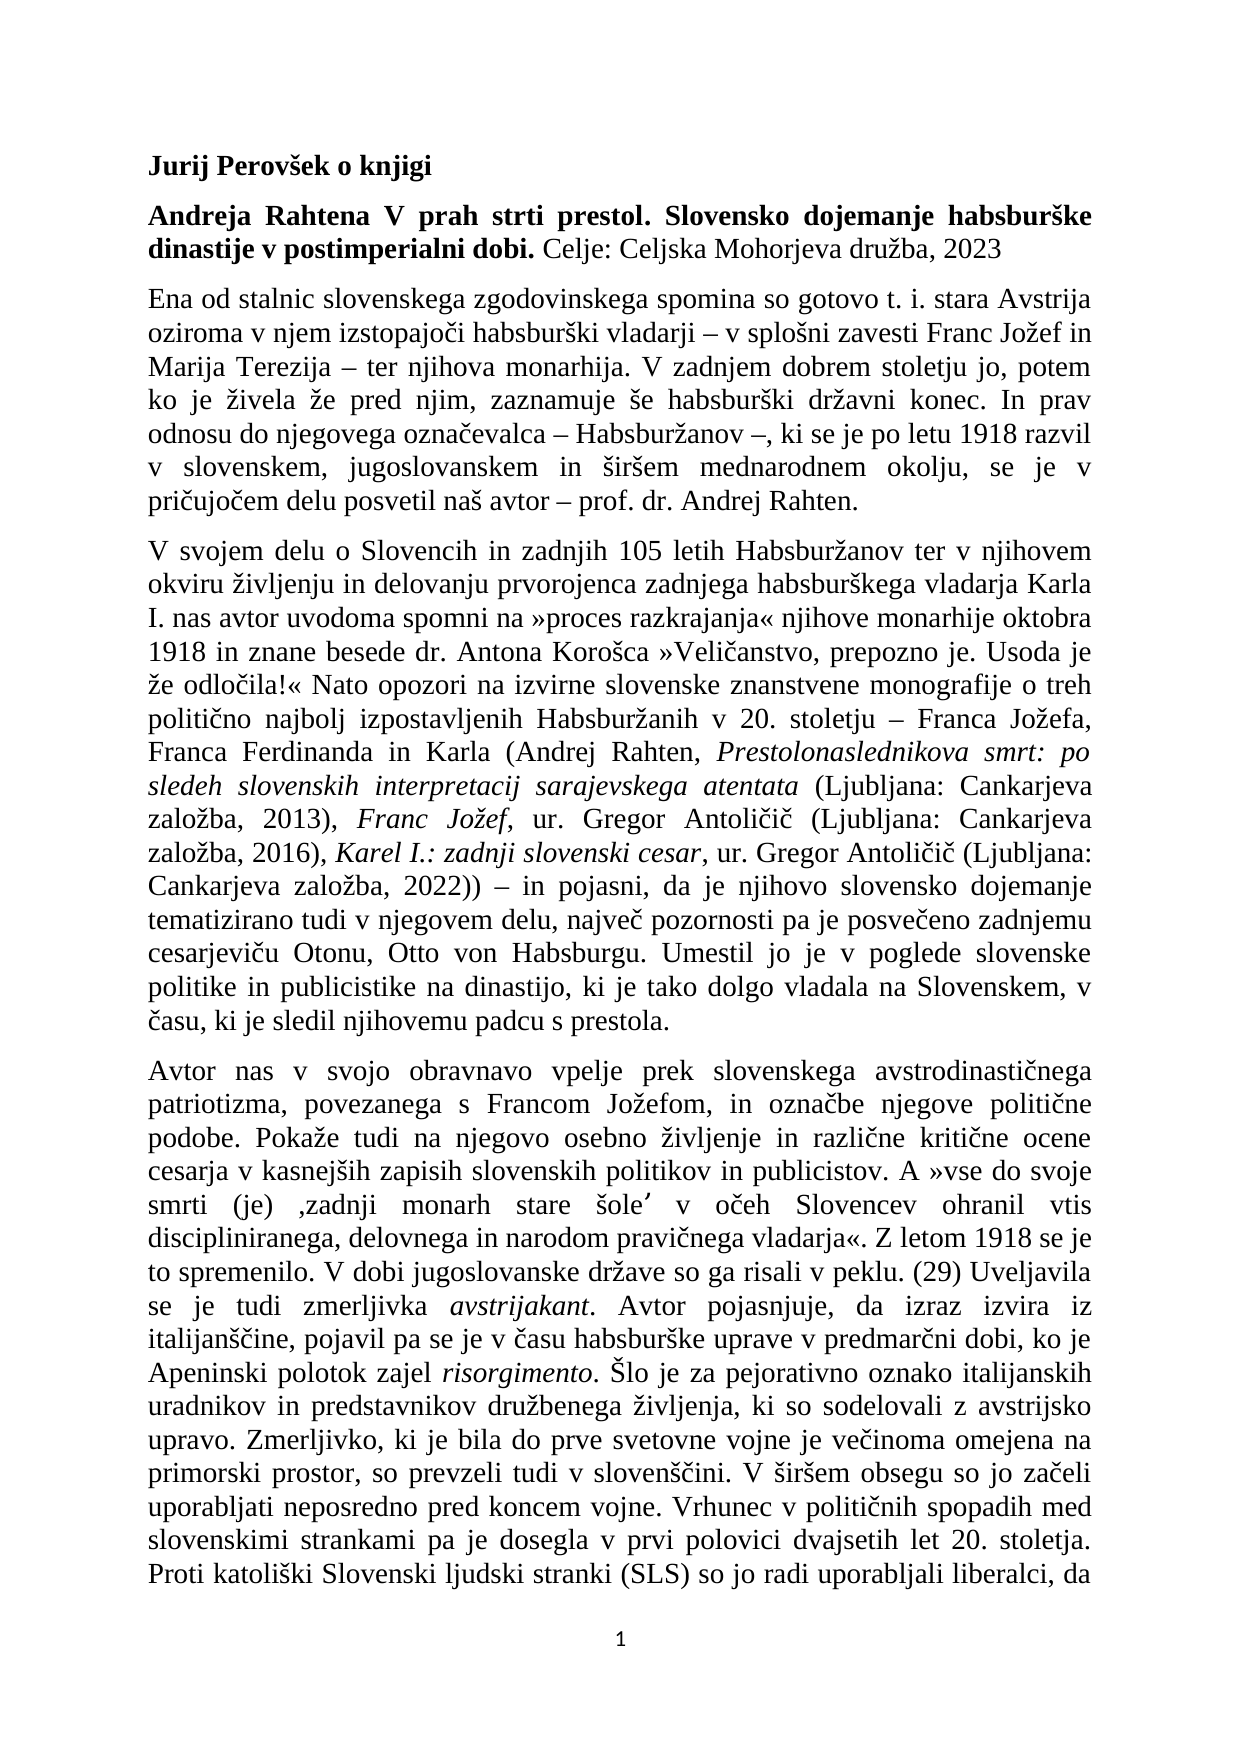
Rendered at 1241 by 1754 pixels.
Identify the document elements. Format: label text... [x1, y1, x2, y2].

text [148, 1053, 1093, 1589]
text Andreja Rahtena V prah strti prestol. Slovensko dojemanje habsburške dinastije v postimperialni dobi. Celje: Celjska Mohorjeva družba, 2023 [148, 198, 1093, 265]
text Jurij Perovšek o knjigi [148, 148, 1093, 181]
text V svojem delu o Slovencih in zadnjih 105 letih Habsburžanov ter v njihovem okviru življenju in delovanju prvorojenca zadnjega habsburškega vladarja Karla I. nas avtor uvodoma spomni na »proces razkrajanja« njihove monarhije oktobra 1918 in znane besede dr. Antona Korošca »Veličanstvo, prepozno je. Usoda je že odločila!« Nato opozori na izvirne slovenske znanstvene monografije o treh politično najbolj izpostavljenih Habsburžanih v 20. stoletju – Franca Jožefa, Franca Ferdinanda in Karla (Andrej Rahten, Prestolonaslednikova smrt: po sledeh slovenskih interpretacij sarajevskega atentata (Ljubljana: Cankarjeva založba, 2013), Franc Jožef, ur. Gregor Antoličič (Ljubljana: Cankarjeva založba, 2016), Karel I.: zadnji slovenski cesar, ur. Gregor Antoličič (Ljubljana: Cankarjeva založba, 2022)) – in pojasni, da je njihovo slovensko dojemanje tematizirano tudi v njegovem delu, največ pozornosti pa je posvečeno zadnjemu cesarjeviču Otonu, Otto von Habsburgu. Umestil jo je v poglede slovenske politike in publicistike na dinastijo, ki je tako dolgo vladala na Slovenskem, v času, ki je sledil njihovemu padcu s prestola. [148, 533, 1093, 1036]
text Ena od stalnic slovenskega zgodovinskega spomina so gotovo t. i. stara Avstrija oziroma v njem izstopajoči habsburški vladarji – v splošni zavesti Franc Jožef in Marija Terezija – ter njihova monarhija. V zadnjem dobrem stoletju jo, potem ko je živela že pred njim, zaznamuje še habsburški državni konec. In prav odnosu do njegovega označevalca – Habsburžanov –, ki se je po letu 1918 razvil v slovenskem, jugoslovanskem in širšem mednarodnem okolju, se je v pričujočem delu posvetil naš avtor – prof. dr. Andrej Rahten. [148, 282, 1093, 516]
